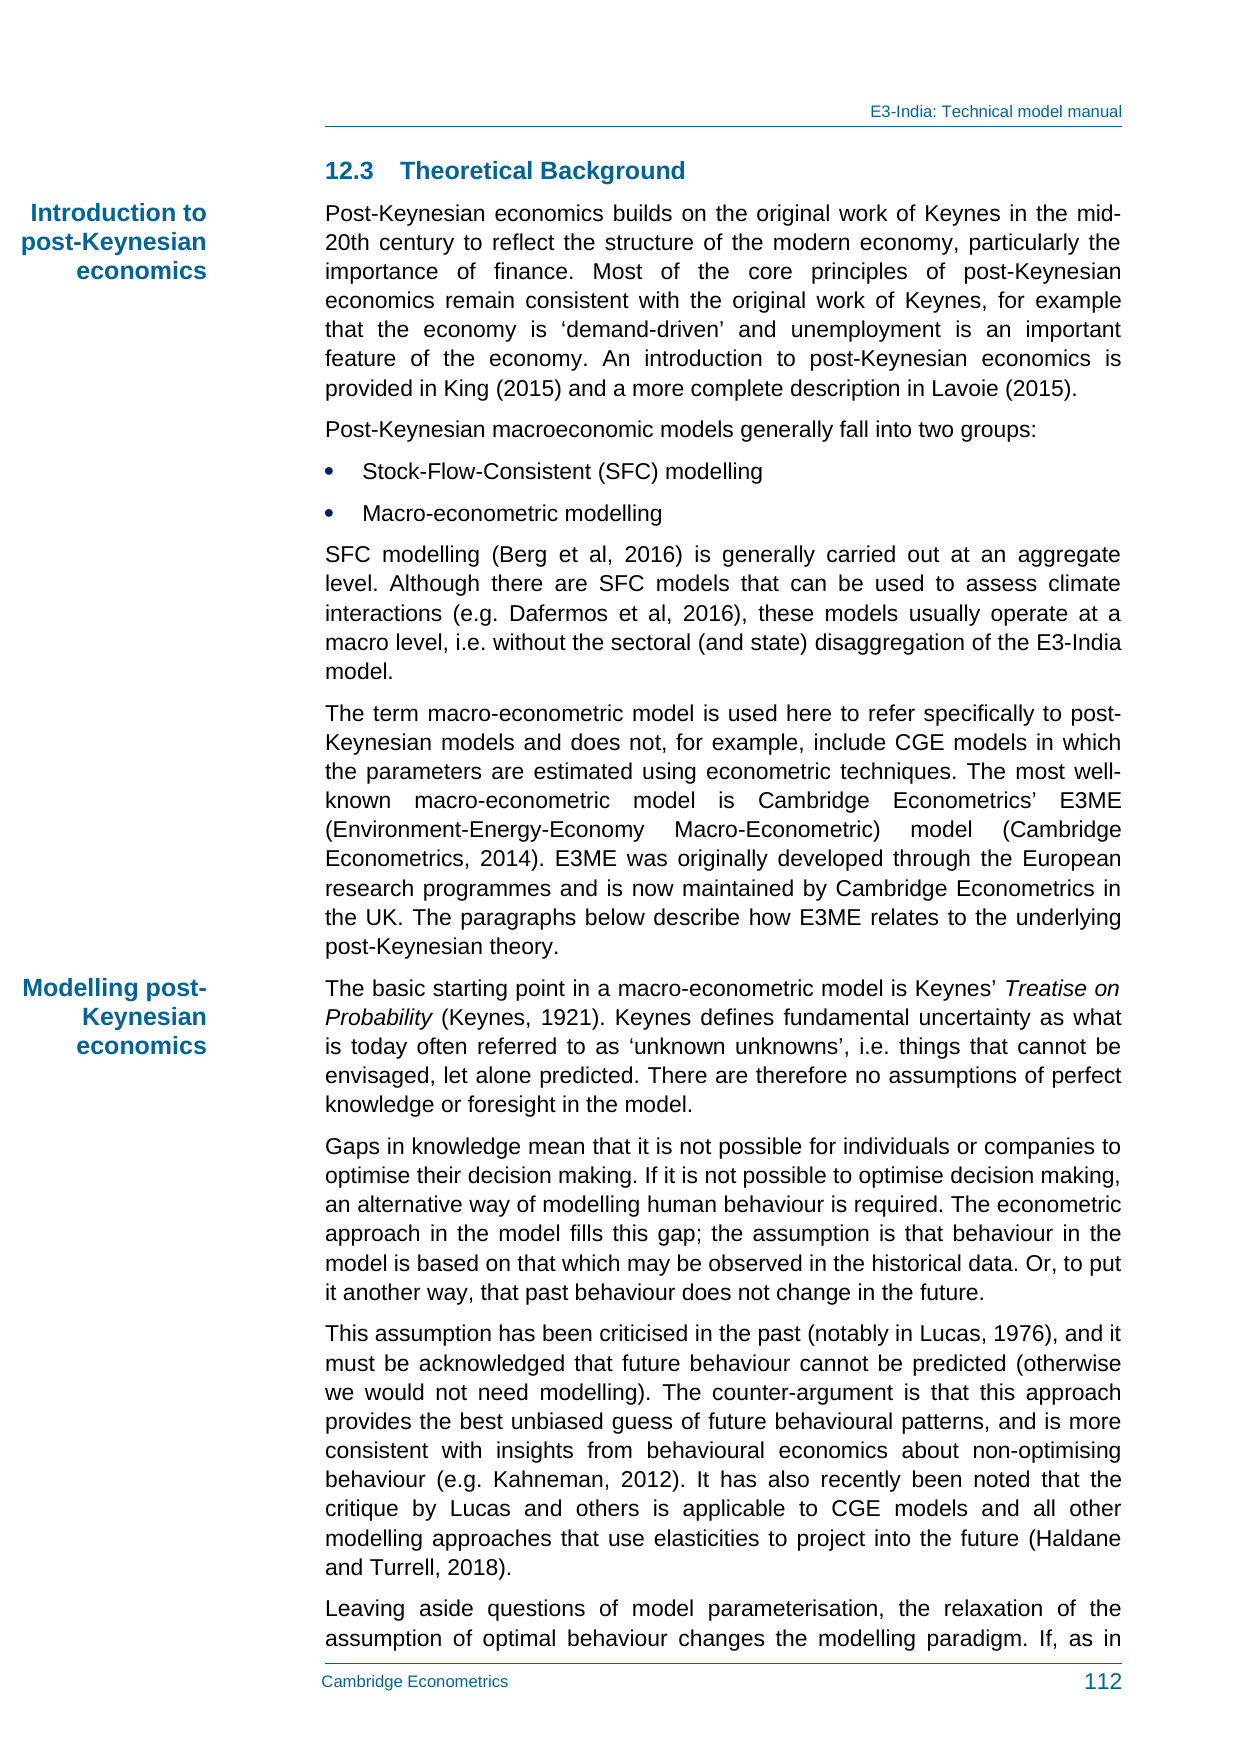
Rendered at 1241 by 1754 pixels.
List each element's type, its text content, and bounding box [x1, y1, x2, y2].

text SFC modelling (Berg et al, 2016) is generally carried out at an aggregate level. Although there are SFC models that can be used to assess climate interactions (e.g. Dafermos et al, 2016), these models usually operate at a macro level, i.e. without the sectoral (and state) disaggregation of the E3-India model. [325, 539, 1122, 685]
text This assumption has been criticised in the past (notably in Lucas, 1976), and it must be acknowledged that future behaviour cannot be predicted (otherwise we would not need modelling). The counter-argument is that this approach provides the best unbiased guess of future behavioural patterns, and is more consistent with insights from behavioural economics about non-optimising behaviour (e.g. Kahneman, 2012). It has also recently been noted that the critique by Lucas and others is applicable to CGE models and all other modelling approaches that use elasticities to project into the future (Haldane and Turrell, 2018). [325, 1318, 1122, 1581]
list Stock-Flow-Consistent (SFC) modelling [325, 456, 1122, 485]
text Gaps in knowledge mean that it is not possible for individuals or companies to optimise their decision making. If it is not possible to optimise decision making, an alternative way of modelling human behaviour is required. The econometric approach in the model fills this gap; the assumption is that behaviour in the model is based on that which may be observed in the historical data. Or, to put it another way, that past behaviour does not change in the future. [325, 1131, 1122, 1306]
text Modelling post-Keynesian economics [0, 973, 207, 1060]
text The term macro-econometric model is used here to refer specifically to post-Keynesian models and does not, for example, include CGE models in which the parameters are estimated using econometric techniques. The most well-known macro-econometric model is Cambridge Econometrics’ E3ME (Environment-Energy-Economy Macro-Econometric) model (Cambridge Econometrics, 2014). E3ME was originally developed through the European research programmes and is now maintained by Cambridge Econometrics in the UK. The paragraphs below describe how E3ME relates to the underlying post-Keynesian theory. [325, 698, 1122, 960]
list Macro-econometric modelling [325, 498, 1122, 527]
picture [924, 108, 931, 114]
picture [1110, 108, 1117, 114]
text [325, 1593, 1122, 1652]
text The basic starting point in a macro-econometric model is Keynes’ Treatise on Probability (Keynes, 1921). Keynes defines fundamental uncertainty as what is today often referred to as ‘unknown unknowns’, i.e. things that cannot be envisaged, let alone predicted. There are therefore no assumptions of perfect knowledge or foresight in the model. [325, 973, 1122, 1118]
subtitle Theoretical Background [325, 156, 1122, 185]
picture [902, 108, 908, 117]
picture [437, 1678, 443, 1687]
text Post-Keynesian economics builds on the original work of Keynes in the mid-20th century to reflect the structure of the modern economy, particularly the importance of finance. Most of the core principles of post-Keynesian economics remain consistent with the original work of Keynes, for example that the economy is ‘demand-driven’ and unemployment is an important feature of the economy. An introduction to post-Keynesian economics is provided in King (2015) and a more complete description in Lavoie (2015). [325, 198, 1122, 402]
text Post-Keynesian macroeconomic models generally fall into two groups: [325, 414, 1122, 443]
text Introduction to post-Keynesian economics [0, 198, 207, 285]
